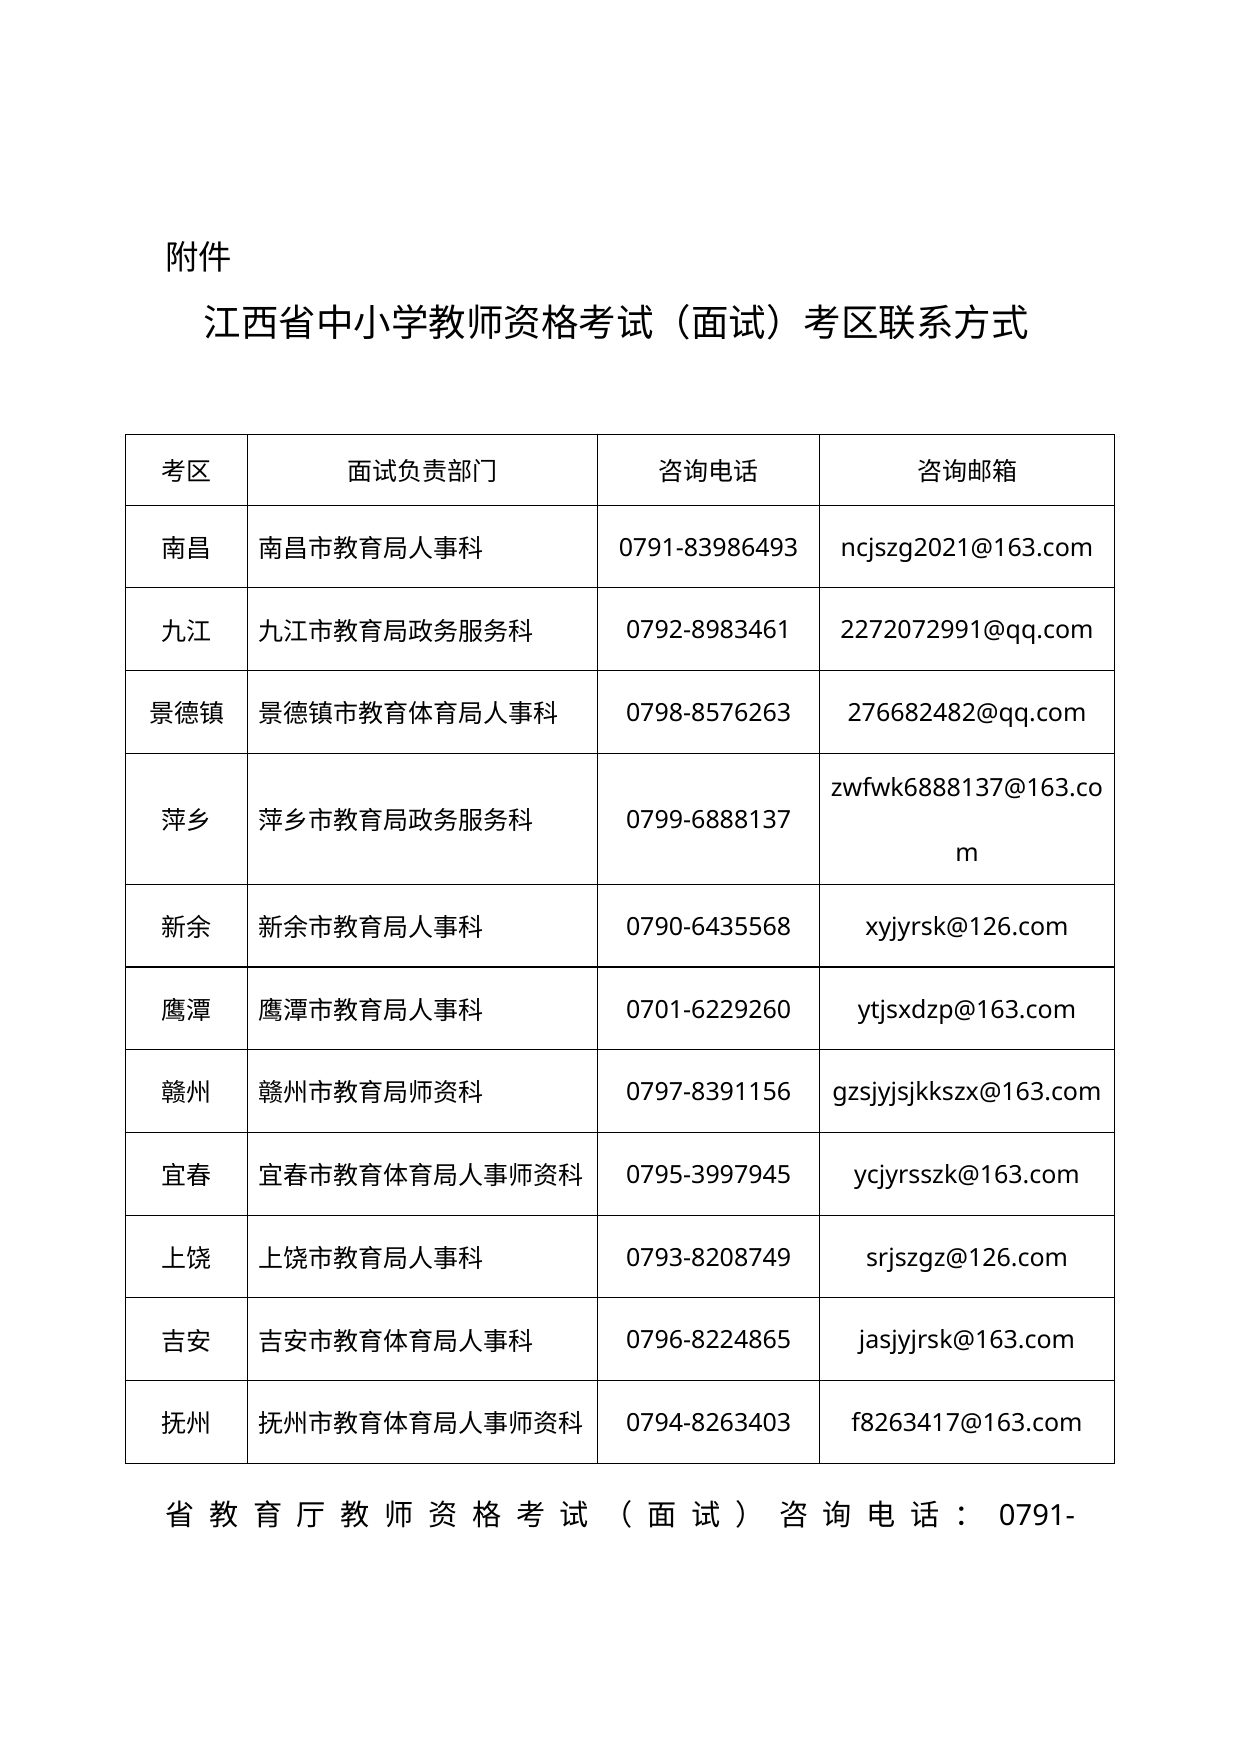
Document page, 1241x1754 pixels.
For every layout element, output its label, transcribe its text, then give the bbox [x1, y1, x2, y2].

table_cell 萍乡 [126, 754, 247, 884]
table_cell 景德镇市教育体育局人事科 [248, 671, 597, 753]
table_cell 宜春 [126, 1133, 247, 1214]
table_cell 0796-8224865 [598, 1298, 819, 1380]
table_cell 萍乡市教育局政务服务科 [248, 754, 597, 884]
table_cell gzsjyjsjkkszx@163.com [820, 1050, 1114, 1132]
table_cell jasjyjrsk@163.com [820, 1298, 1114, 1380]
table_cell 赣州市教育局师资科 [248, 1050, 597, 1132]
table_cell 新余 [126, 885, 247, 966]
table_cell f8263417@163.com [820, 1381, 1114, 1463]
table_header 咨询邮箱 [820, 435, 1114, 504]
table_cell 0798-8576263 [598, 671, 819, 753]
table_cell 0790-6435568 [598, 885, 819, 966]
table_cell 鹰潭市教育局人事科 [248, 968, 597, 1049]
table_cell 0799-6888137 [598, 754, 819, 884]
table_header 面试负责部门 [248, 435, 597, 504]
table_cell 2272072991@qq.com [820, 588, 1114, 670]
table_cell 新余市教育局人事科 [248, 885, 597, 966]
table_cell ycjyrsszk@163.com [820, 1133, 1114, 1214]
table_cell 上饶市教育局人事科 [248, 1216, 597, 1297]
table_cell 0701-6229260 [598, 968, 819, 1049]
table_cell 0797-8391156 [598, 1050, 819, 1132]
table_cell ncjszg2021@163.com [820, 506, 1114, 587]
table_cell 上饶 [126, 1216, 247, 1297]
table_cell 南昌市教育局人事科 [248, 506, 597, 587]
text 江西省中小学教师资格考试（面试）考区联系方式 [106, 287, 1125, 352]
table_cell zwfwk6888137@163.com [820, 754, 1114, 884]
table_cell 276682482@qq.com [820, 671, 1114, 753]
table_cell 抚州市教育体育局人事师资科 [248, 1381, 597, 1463]
table_cell ytjsxdzp@163.com [820, 968, 1114, 1049]
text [165, 1480, 1075, 1545]
text 附件 [165, 222, 1075, 287]
table_cell 九江 [126, 588, 247, 670]
table_header 咨询电话 [598, 435, 819, 504]
table_cell 九江市教育局政务服务科 [248, 588, 597, 670]
table_cell 抚州 [126, 1381, 247, 1463]
table_cell 赣州 [126, 1050, 247, 1132]
table_cell 0794-8263403 [598, 1381, 819, 1463]
table_cell 南昌 [126, 506, 247, 587]
table_cell 吉安市教育体育局人事科 [248, 1298, 597, 1380]
table_cell xyjyrsk@126.com [820, 885, 1114, 966]
table_cell 0793-8208749 [598, 1216, 819, 1297]
table_header 考区 [126, 435, 247, 504]
table_cell 0795-3997945 [598, 1133, 819, 1214]
table_cell 0792-8983461 [598, 588, 819, 670]
table_cell 0791-83986493 [598, 506, 819, 587]
table_cell 鹰潭 [126, 968, 247, 1049]
table_cell 景德镇 [126, 671, 247, 753]
table_cell srjszgz@126.com [820, 1216, 1114, 1297]
table_cell 宜春市教育体育局人事师资科 [248, 1133, 597, 1214]
table_cell 吉安 [126, 1298, 247, 1380]
